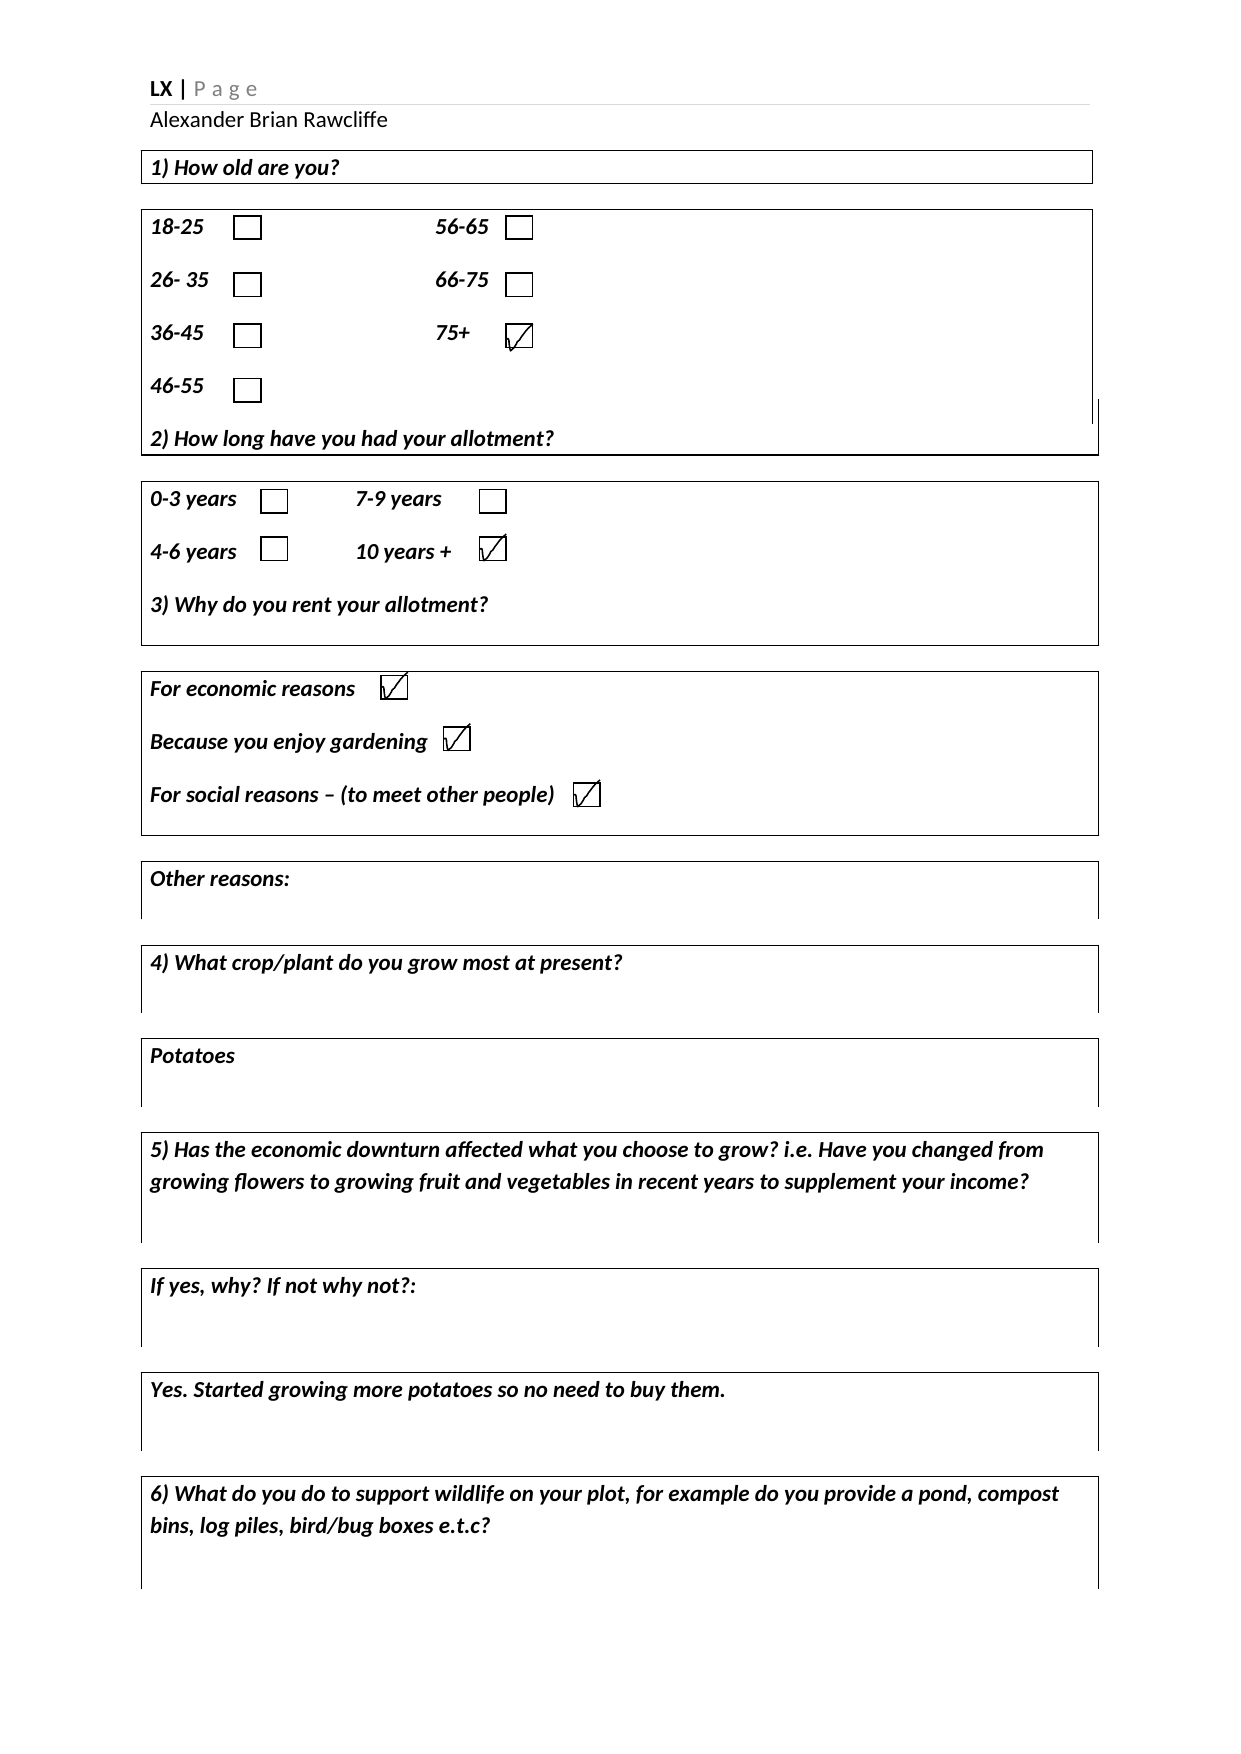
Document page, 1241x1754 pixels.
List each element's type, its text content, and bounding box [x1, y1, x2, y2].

text 6) What do you do to support wildlife on your plot, for example do you provide a pond, compost bins, log piles, bird/bug boxes e.t.c? [142, 1477, 1098, 1589]
text 46-55 [142, 368, 1092, 399]
text 2) How long have you had your allotment? [142, 421, 1098, 454]
text 0-3 years 7-9 years [142, 482, 1098, 512]
text 18-25 56-65 [142, 210, 1092, 240]
text Because you enjoy gardening [142, 724, 1098, 755]
text Yes. Started growing more potatoes so no need to buy them. [142, 1373, 1098, 1451]
text 4) What crop/plant do you grow most at present? [142, 946, 1098, 1013]
text Potatoes [142, 1039, 1098, 1107]
text If yes, why? If not why not?: [142, 1269, 1098, 1347]
text For social reasons – (to meet other people) [142, 777, 1098, 835]
text 4-6 years 10 years + [142, 534, 1098, 565]
text For economic reasons [142, 672, 1098, 702]
text 5) Has the economic downturn affected what you choose to grow? i.e. Have you changed from growing flowers to growing fruit and vegetables in recent years to supplement your income? [142, 1133, 1098, 1243]
text 36-45 75+ [142, 315, 1092, 346]
text 1) How old are you? [142, 151, 1092, 183]
text 3) Why do you rent your allotment? [142, 587, 1098, 645]
text 26- 35 66-75 [142, 262, 1092, 293]
text Other reasons: [142, 862, 1098, 919]
